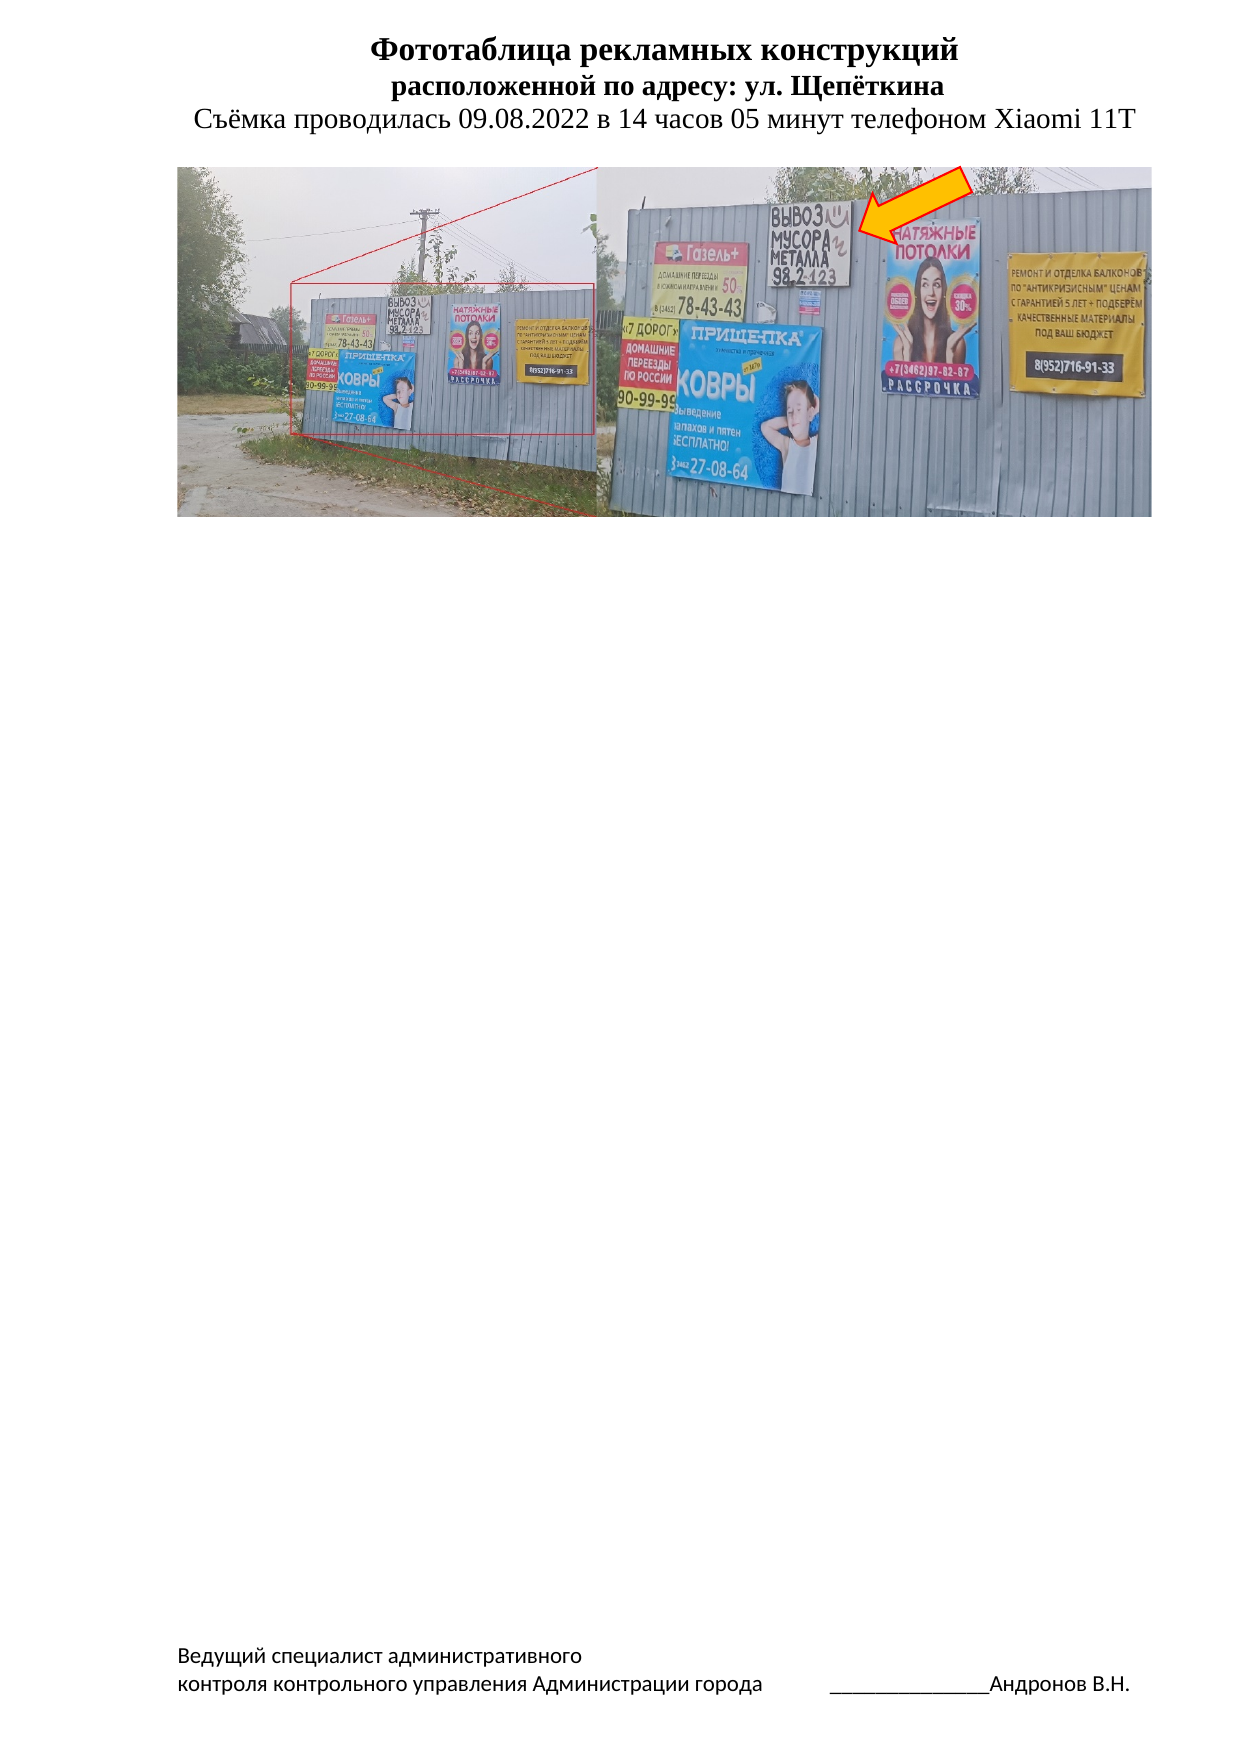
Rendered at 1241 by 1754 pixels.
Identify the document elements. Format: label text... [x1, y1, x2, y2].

text расположенной по адресу: ул. Щепёткина [118, 68, 1152, 101]
text Съёмка проводилась 09.08.2022 в 14 часов 05 минут телефоном Xiaomi 11Т [177, 101, 1152, 135]
text Фототаблица рекламных конструкций [177, 29, 1152, 68]
picture [177, 167, 1152, 517]
